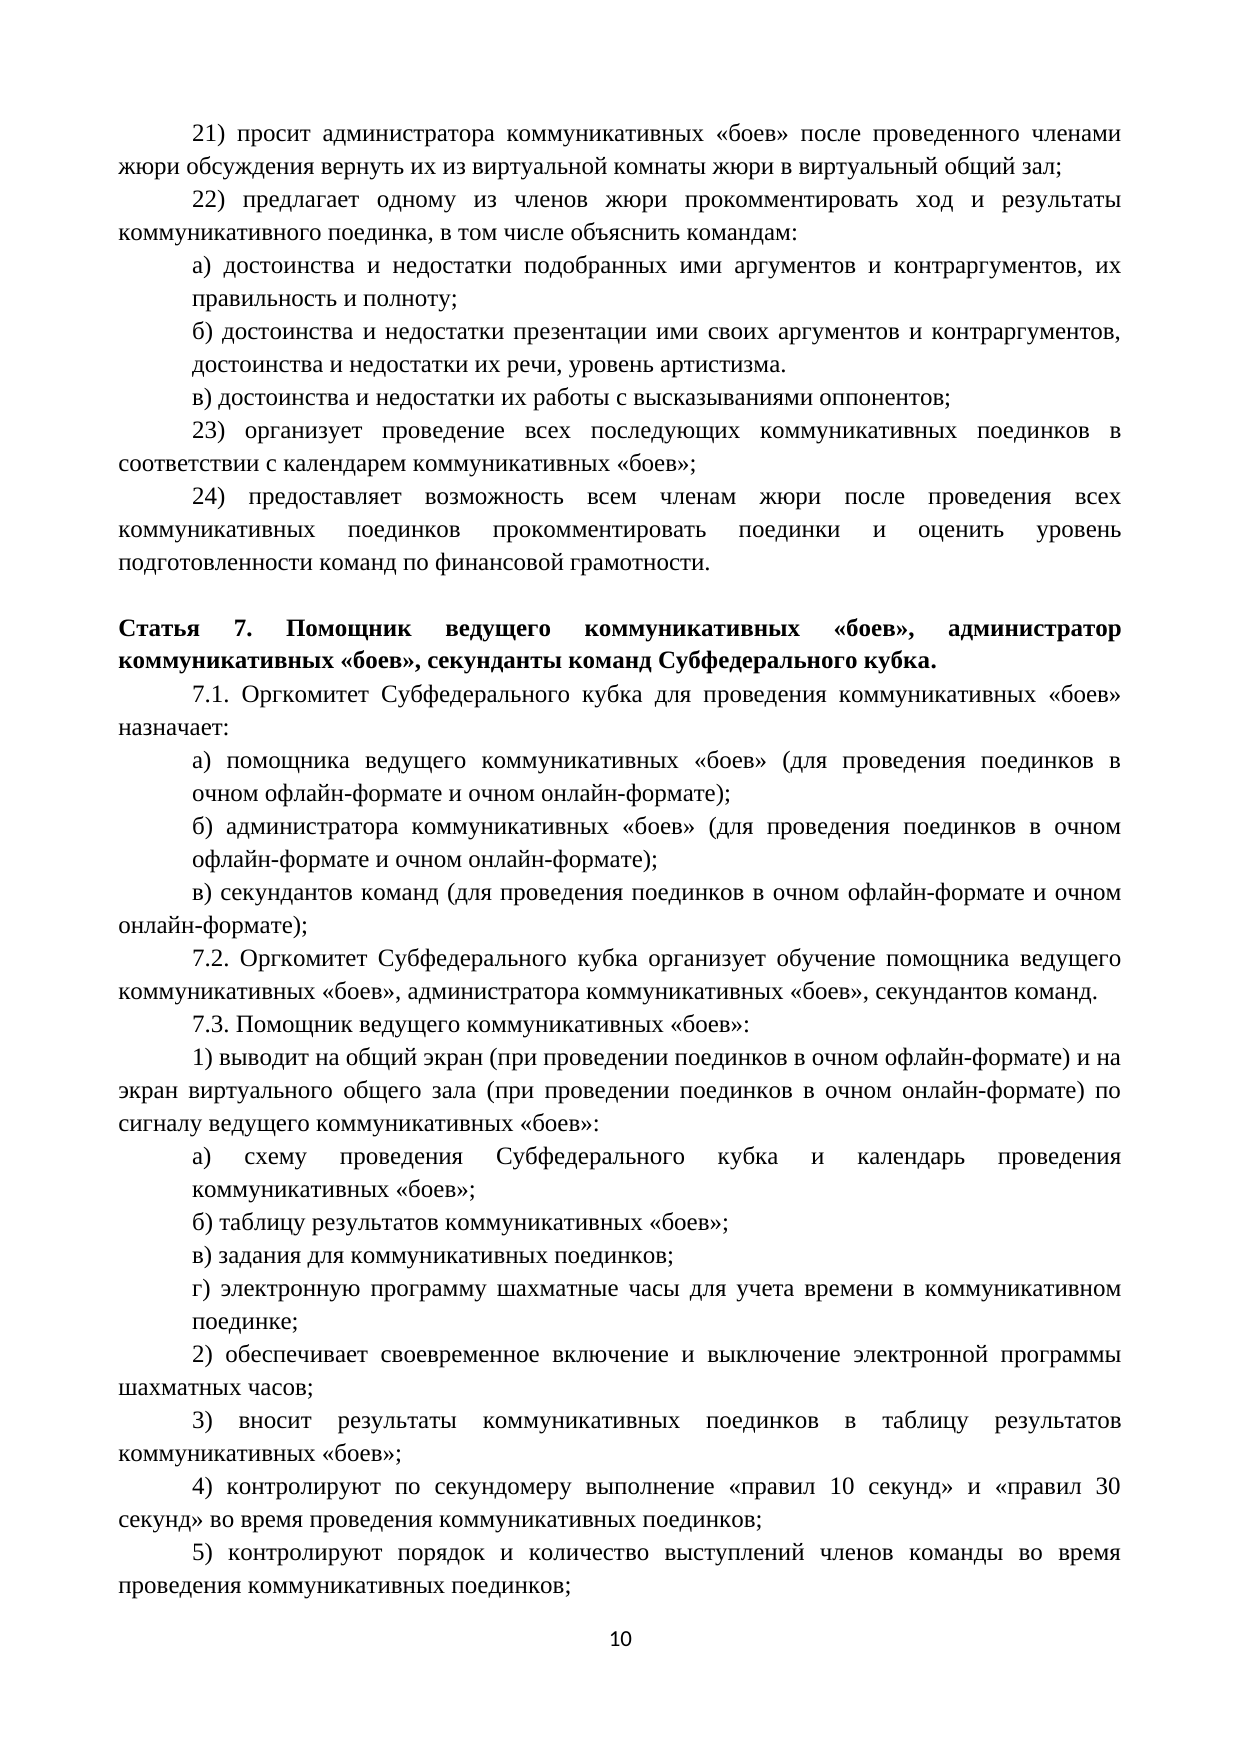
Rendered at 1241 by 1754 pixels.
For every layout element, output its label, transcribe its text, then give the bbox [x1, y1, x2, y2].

text б) администратора коммуникативных «боев» (для проведения поединков в очном офлайн-формате и очном онлайн-формате); [192, 811, 1122, 872]
text Статья 7. Помощник ведущего коммуникативных «боев», администратор коммуникативных «боев», секунданты команд Субфедерального кубка. [118, 613, 1122, 674]
text 23) организует проведение всех последующих коммуникативных поединков в соответствии с календарем коммуникативных «боев»; [118, 415, 1122, 477]
text 5) контролируют порядок и количество выступлений членов команды во время проведения коммуникативных поединков; [118, 1537, 1122, 1599]
text г) электронную программу шахматные часы для учета времени в коммуникативном поединке; [192, 1273, 1122, 1335]
text в) достоинства и недостатки их работы с высказываниями оппонентов; [192, 382, 1122, 411]
text 2) обеспечивает своевременное включение и выключение электронной программы шахматных часов; [118, 1339, 1122, 1401]
text 4) контролируют по секундомеру выполнение «правил 10 секунд» и «правил 30 секунд» во время проведения коммуникативных поединков; [118, 1471, 1122, 1533]
text б) таблицу результатов коммуникативных «боев»; [192, 1207, 1122, 1236]
text а) схему проведения Субфедерального кубка и календарь проведения коммуникативных «боев»; [192, 1141, 1122, 1203]
text в) задания для коммуникативных поединков; [192, 1240, 1122, 1269]
text 7.2. Оргкомитет Субфедерального кубка организует обучение помощника ведущего коммуникативных «боев», администратора коммуникативных «боев», секундантов команд. [118, 943, 1122, 1004]
text в) секундантов команд (для проведения поединков в очном офлайн-формате и очном онлайн-формате); [118, 877, 1122, 938]
text а) достоинства и недостатки подобранных ими аргументов и контраргументов, их правильность и полноту; [192, 250, 1122, 312]
text 3) вносит результаты коммуникативных поединков в таблицу результатов коммуникативных «боев»; [118, 1405, 1122, 1467]
text 1) выводит на общий экран (при проведении поединков в очном офлайн-формате) и на экран виртуального общего зала (при проведении поединков в очном онлайн-формате) по сигналу ведущего коммуникативных «боев»: [118, 1042, 1122, 1137]
text 24) предоставляет возможность всем членам жюри после проведения всех коммуникативных поединков прокомментировать поединки и оценить уровень подготовленности команд по финансовой грамотности. [118, 481, 1122, 576]
text 7.1. Оргкомитет Субфедерального кубка для проведения коммуникативных «боев» назначает: [118, 679, 1122, 740]
text 22) предлагает одному из членов жюри прокомментировать ход и результаты коммуникативного поединка, в том числе объяснить командам: [118, 184, 1122, 246]
text б) достоинства и недостатки презентации ими своих аргументов и контраргументов, достоинства и недостатки их речи, уровень артистизма. [192, 316, 1122, 378]
text 7.3. Помощник ведущего коммуникативных «боев»: [118, 1009, 1122, 1038]
text а) помощника ведущего коммуникативных «боев» (для проведения поединков в очном офлайн-формате и очном онлайн-формате); [192, 745, 1122, 806]
text 21) просит администратора коммуникативных «боев» после проведенного членами жюри обсуждения вернуть их из виртуальной комнаты жюри в виртуальный общий зал; [118, 118, 1122, 180]
